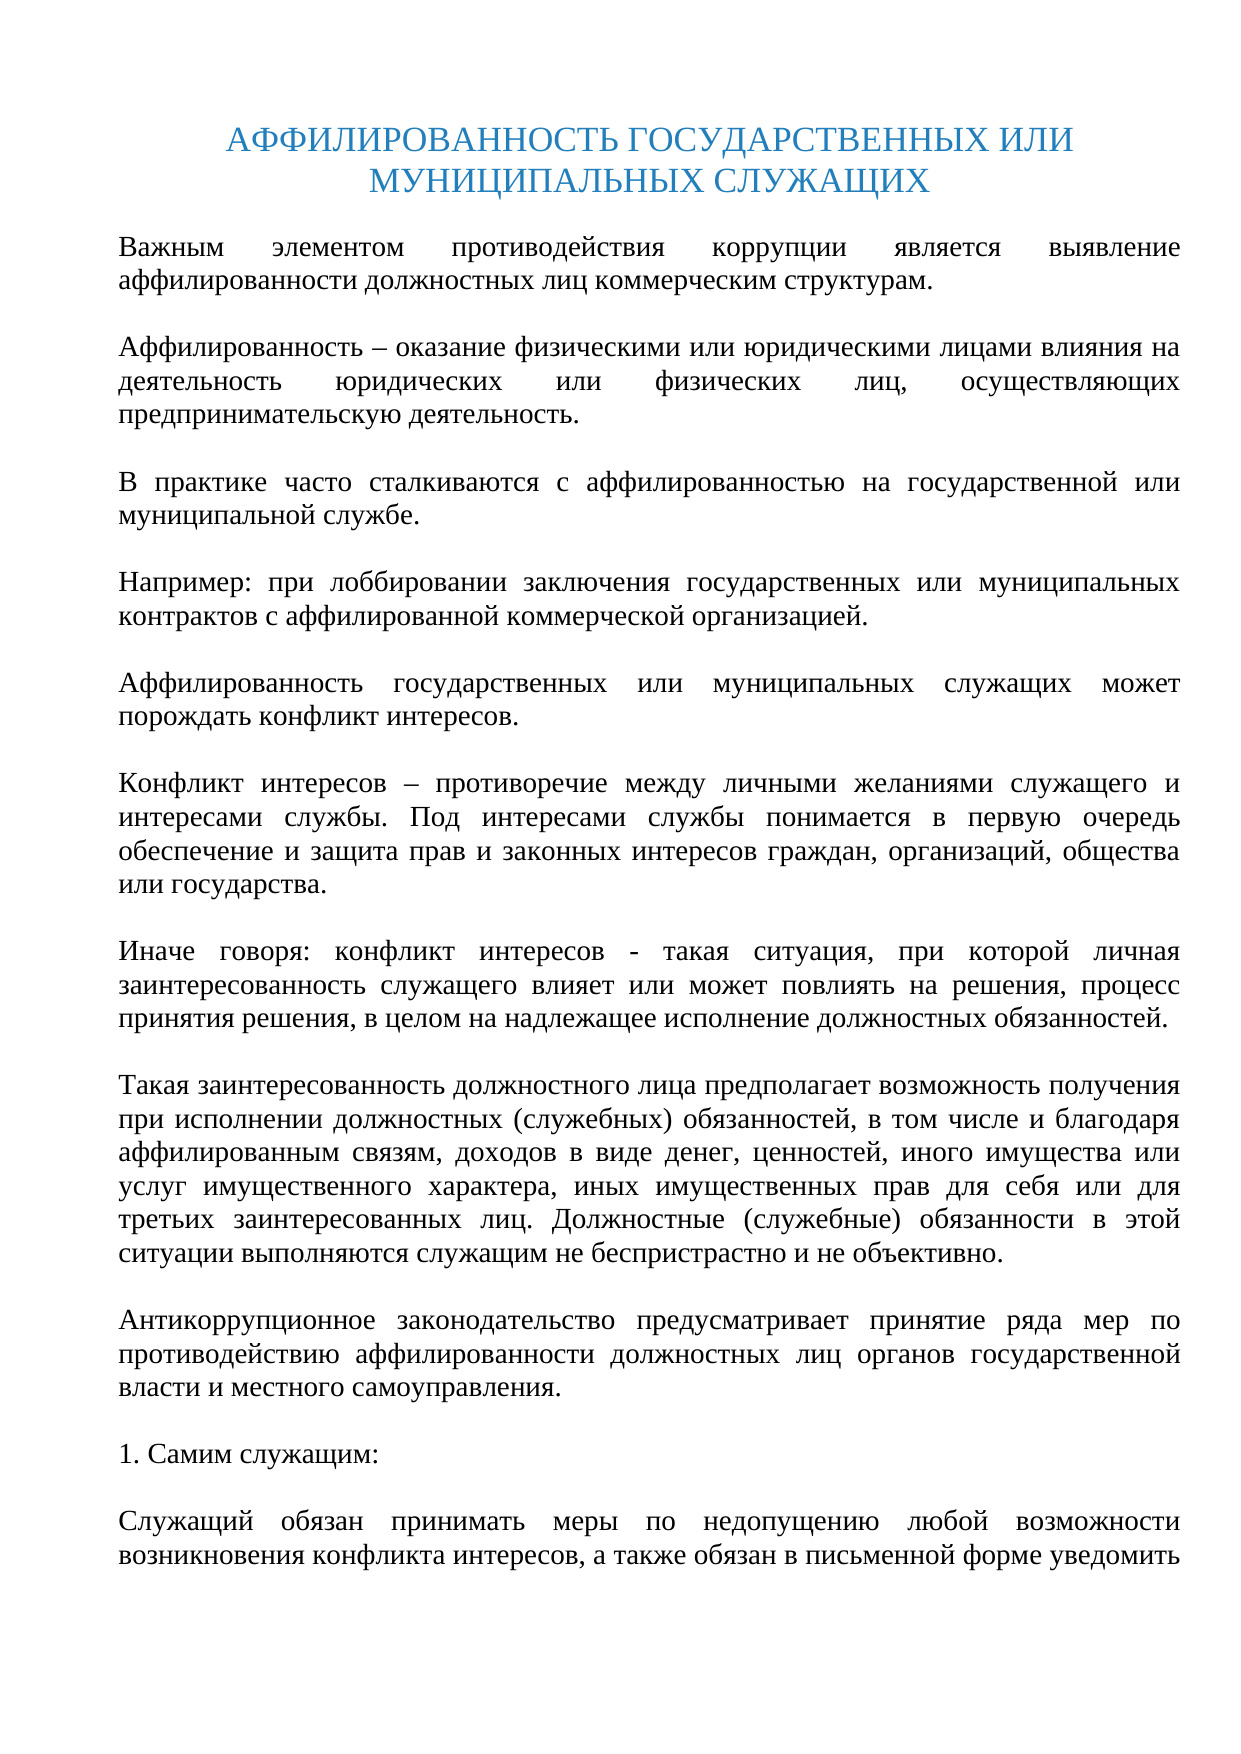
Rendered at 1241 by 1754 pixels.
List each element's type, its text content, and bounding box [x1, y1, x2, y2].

text В практике часто сталкиваются с аффилированностью на государственной или муниципальной службе. [118, 464, 1181, 531]
text Такая заинтересованность должностного лица предполагает возможность получения при исполнении должностных (служебных) обязанностей, в том числе и благодаря аффилированным связям, доходов в виде денег, ценностей, иного имущества или услуг имущественного характера, иных имущественных прав для себя или для третьих заинтересованных лиц. Должностные (служебные) обязанности в этой ситуации выполняются служащим не беспристрастно и не объективно. [118, 1067, 1181, 1269]
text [118, 1503, 1181, 1571]
text Аффилированность – оказание физическими или юридическими лицами влияния на деятельность юридических или физических лиц, осуществляющих предпринимательскую деятельность. [118, 329, 1181, 430]
text Антикоррупционное законодательство предусматривает принятие ряда мер по противодействию аффилированности должностных лиц органов государственной власти и местного самоуправления. [118, 1302, 1181, 1403]
text Например: при лоббировании заключения государственных или муниципальных контрактов с аффилированной коммерческой организацией. [118, 564, 1181, 631]
text 1. Самим служащим: [118, 1436, 1181, 1470]
text Аффилированность государственных или муниципальных служащих может порождать конфликт интересов. [118, 665, 1181, 732]
text Иначе говоря: конфликт интересов - такая ситуация, при которой личная заинтересованность служащего влияет или может повлиять на решения, процесс принятия решения, в целом на надлежащее исполнение должностных обязанностей. [118, 933, 1181, 1034]
text Важным элементом противодействия коррупции является выявление аффилированности должностных лиц коммерческим структурам. [118, 229, 1181, 296]
text Конфликт интересов – противоречие между личными желаниями служащего и интересами службы. Под интересами службы понимается в первую очередь обеспечение и защита прав и законных интересов граждан, организаций, общества или государства. [118, 766, 1181, 900]
text Аффилированность государственных или муниципальных служащих [148, 118, 1152, 200]
